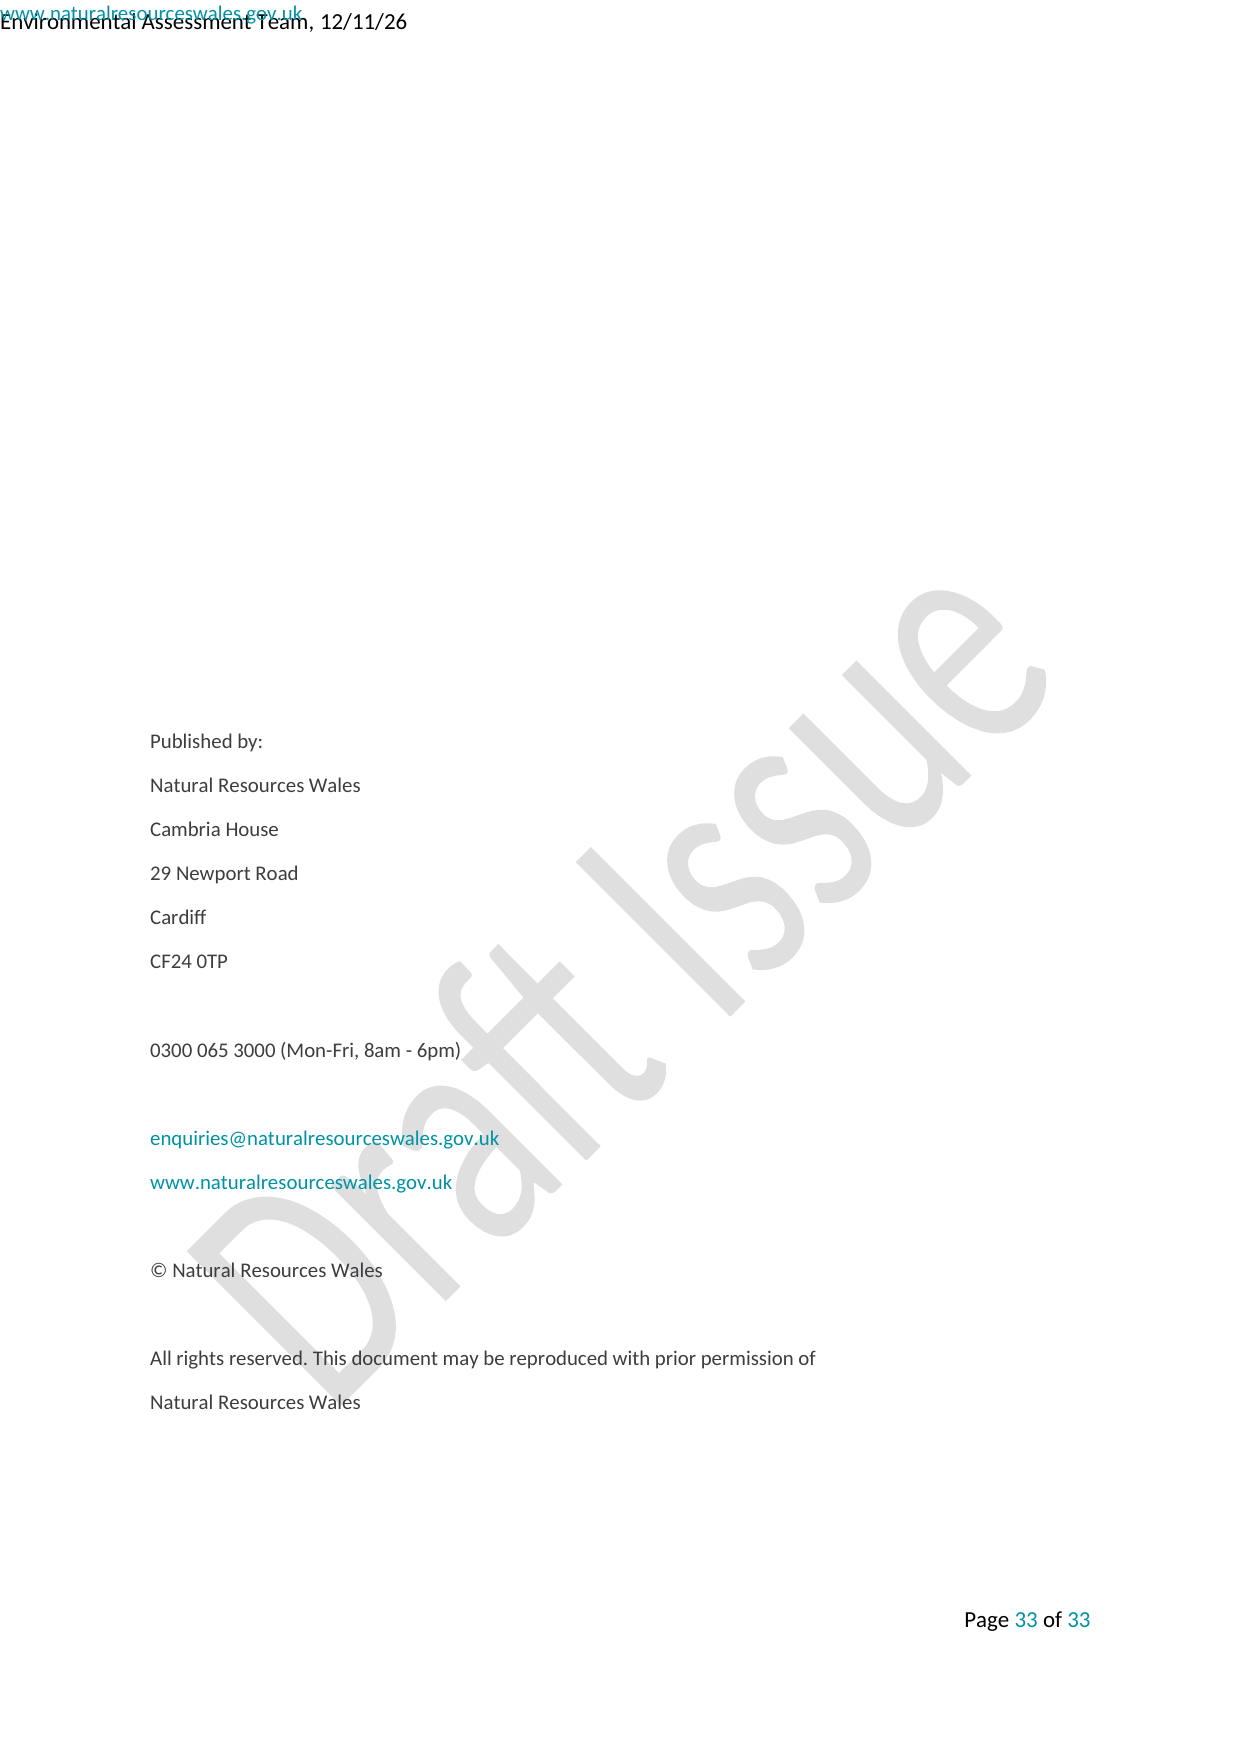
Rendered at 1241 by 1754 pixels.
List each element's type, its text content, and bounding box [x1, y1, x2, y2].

text Cambria House [150, 816, 1090, 842]
text www.naturalresourceswales.gov.uk [150, 1169, 1090, 1194]
text © Natural Resources Wales [150, 1257, 1090, 1282]
text Published by: [150, 728, 1090, 754]
text Natural Resources Wales [150, 772, 1090, 798]
text All rights reserved. This document may be reproduced with prior permission of [150, 1345, 1090, 1371]
text Cardiff [150, 904, 1090, 930]
text 0300 065 3000 (Mon-Fri, 8am - 6pm) [150, 1037, 1090, 1062]
text enquiries@naturalresourceswales.gov.uk [150, 1125, 1090, 1150]
text 29 Newport Road [150, 861, 1090, 886]
text CF24 0TP [150, 949, 1090, 974]
text Natural Resources Wales [150, 1389, 1090, 1415]
